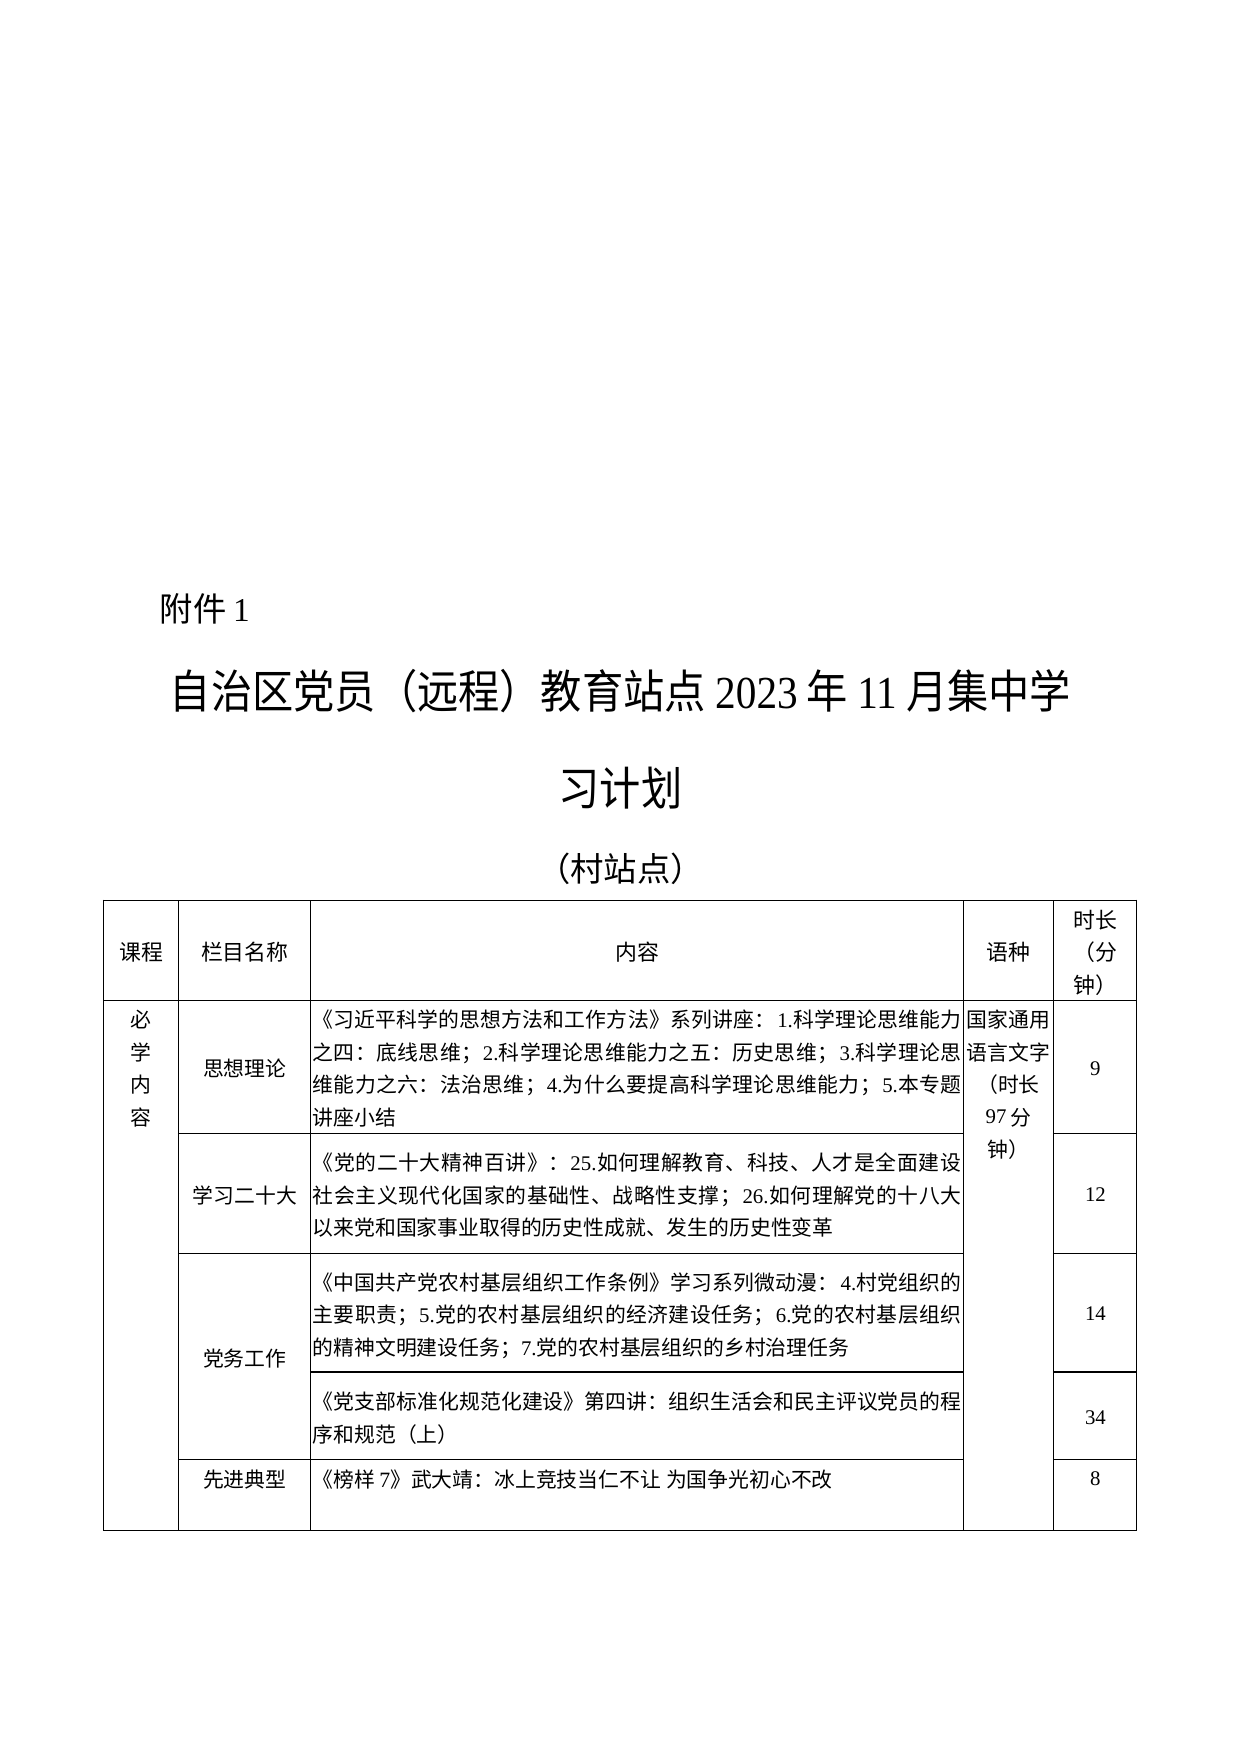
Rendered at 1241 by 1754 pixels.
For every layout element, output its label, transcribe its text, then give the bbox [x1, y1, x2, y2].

table_cell 《党的二十大精神百讲》：25.如何理解教育、科技、人才是全面建设社会主义现代化国家的基础性、战略性支撑；26.如何理解党的十八大以来党和国家事业取得的历史性成就、发生的历史性变革 [311, 1134, 963, 1253]
table_cell 先进典型 [179, 1460, 310, 1530]
text （村站点） [159, 834, 1081, 899]
table_cell 《习近平科学的思想方法和工作方法》系列讲座：1.科学理论思维能力之四：底线思维；2.科学理论思维能力之五：历史思维；3.科学理论思维能力之六：法治思维；4.为什么要提高科学理论思维能力；5.本专题讲座小结 [311, 1001, 963, 1133]
table_cell 《党支部标准化规范化建设》第四讲：组织生活会和民主评议党员的程序和规范（上） [311, 1373, 963, 1459]
table_cell 国家通用语言文字（时长97分钟） [964, 1001, 1053, 1530]
table_header 时长 （分钟） [1054, 901, 1136, 1000]
table_cell 34 [1054, 1373, 1136, 1459]
table_cell 9 [1054, 1001, 1136, 1133]
table_cell 必 学 内 容 [104, 1001, 178, 1530]
table_header 栏目名称 [179, 901, 310, 1000]
text 自治区党员（远程）教育站点2023年11月集中学习计划 [159, 639, 1081, 834]
table_header 课程 [104, 901, 178, 1000]
table_cell 8 [1054, 1460, 1136, 1530]
table_cell 《榜样7》武大靖：冰上竞技当仁不让 为国争光初心不改 [311, 1460, 963, 1530]
table_header 内容 [311, 901, 963, 1000]
table_cell 12 [1054, 1134, 1136, 1253]
table_cell 学习二十大 [179, 1134, 310, 1253]
table_cell 《中国共产党农村基层组织工作条例》学习系列微动漫：4.村党组织的主要职责；5.党的农村基层组织的经济建设任务；6.党的农村基层组织的精神文明建设任务；7.党的农村基层组织的乡村治理任务 [311, 1254, 963, 1371]
table_cell 14 [1054, 1254, 1136, 1371]
table_header 语种 [964, 901, 1053, 1000]
table_cell 思想理论 [179, 1001, 310, 1133]
table_cell 党务工作 [179, 1254, 310, 1459]
text 附件1 [159, 574, 1081, 639]
